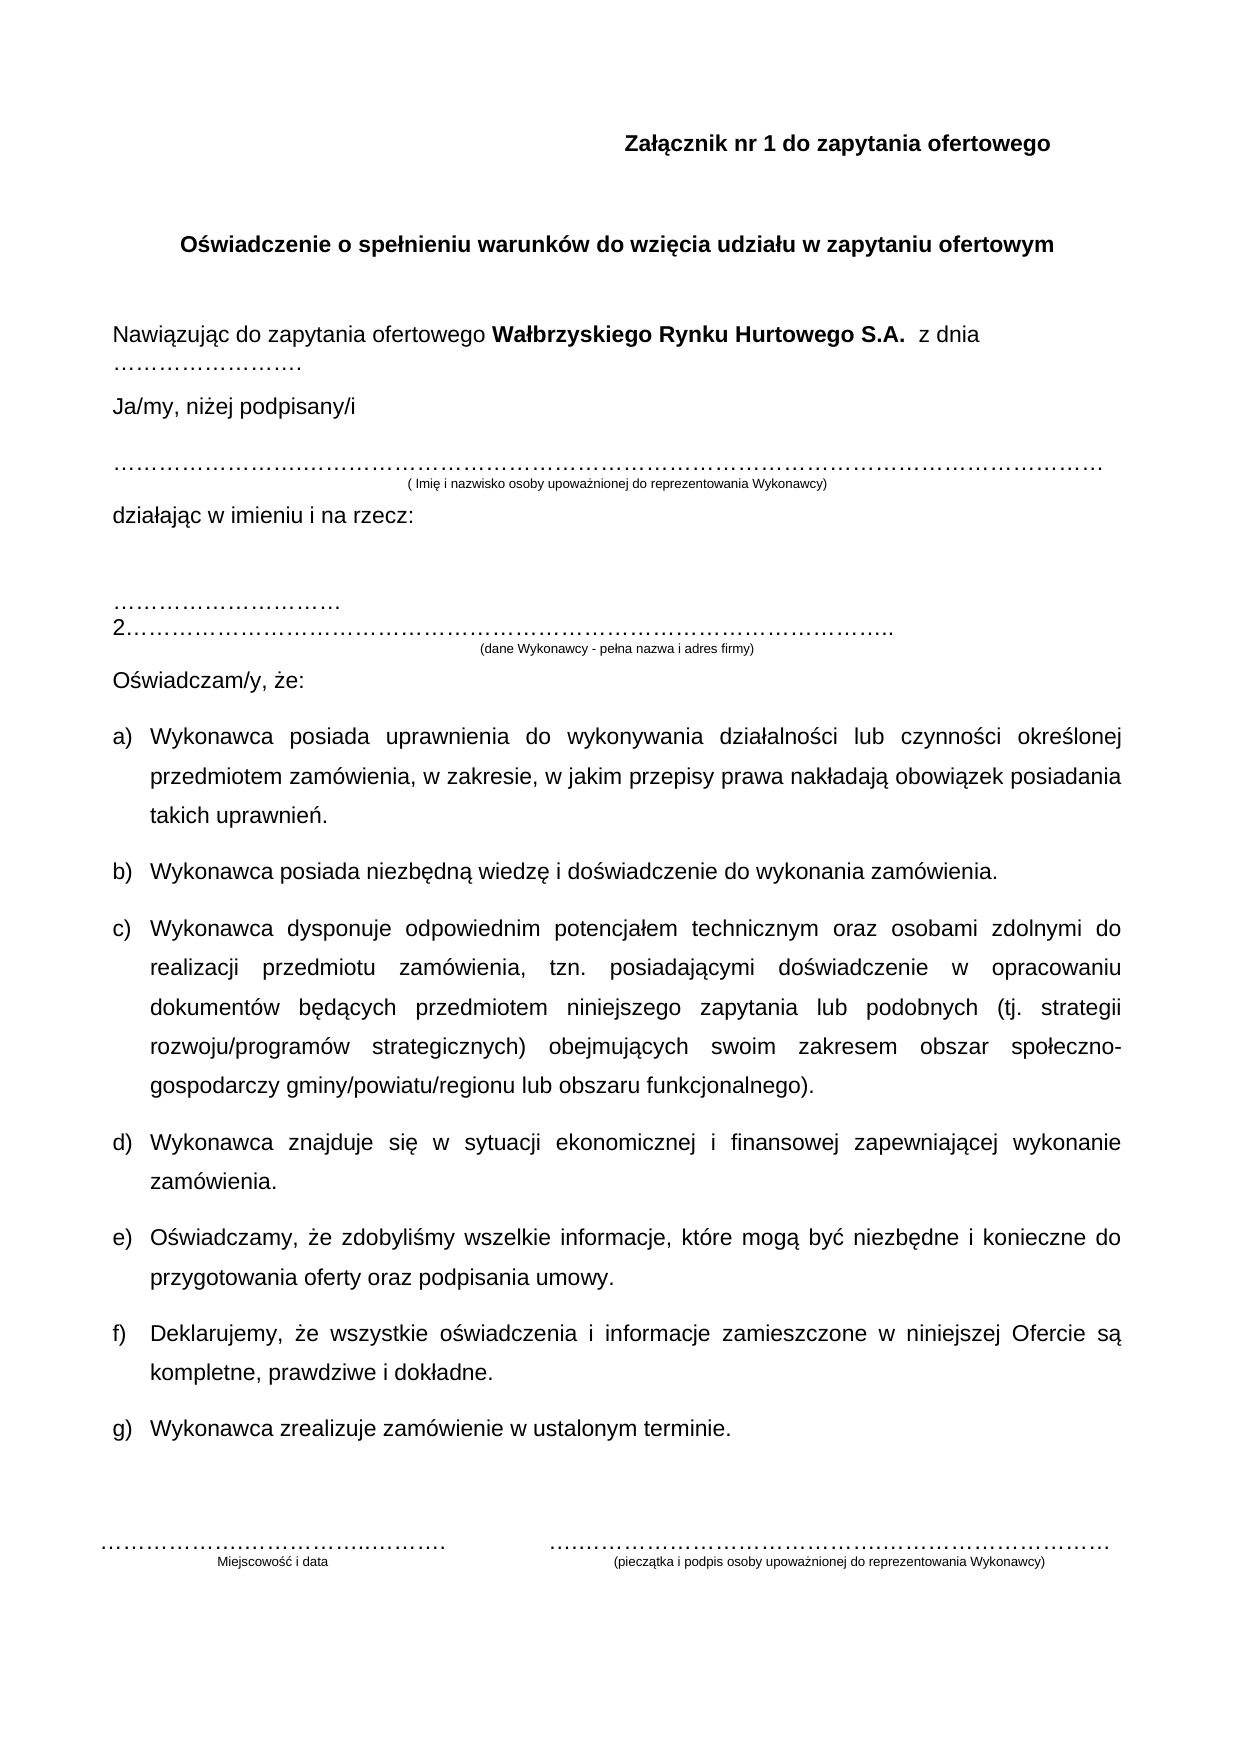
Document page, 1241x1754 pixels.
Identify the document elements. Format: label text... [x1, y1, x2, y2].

table_header ……………….……………..………. Miejscowość i data [82, 1528, 463, 1580]
list Ja/my, niżej podpisany/i [112, 393, 1122, 419]
list ( Imię i nazwisko osoby upoważnionej do reprezentowania Wykonawcy) [112, 476, 1122, 502]
table_header ….………………………………….………………………… (pieczątka i podpis osoby upoważnionej do reprezentowania Wykonawcy) [463, 1528, 1122, 1580]
list Wykonawca znajduje się w sytuacji ekonomicznej i finansowej zapewniającej wykonanie zamówienia. [112, 1128, 1122, 1194]
list …………………….…………………………………………………………………………………………… [112, 449, 1122, 476]
list Nawiązując do zapytania ofertowego Wałbrzyskiego Rynku Hurtowego S.A. z dnia ……………………. [112, 321, 1122, 375]
list Wykonawca dysponuje odpowiednim potencjałem technicznym oraz osobami zdolnymi do realizacji przedmiotu zamówienia, tzn. posiadającymi doświadczenie w opracowaniu dokumentów będących przedmiotem niniejszego zapytania lub podobnych (tj. strategii rozwoju/programów strategicznych) obejmujących swoim zakresem obszar społeczno-gospodarczy gminy/powiatu/regionu lub obszaru funkcjonalnego). [112, 914, 1122, 1099]
list (dane Wykonawcy - pełna nazwa i adres firmy) [112, 641, 1122, 667]
text Załącznik nr 1 do zapytania ofertowego [112, 89, 1122, 156]
list działając w imieniu i na rzecz: [112, 502, 1122, 528]
list Wykonawca posiada uprawnienia do wykonywania działalności lub czynności określonej przedmiotem zamówienia, w zakresie, w jakim przepisy prawa nakładają obowiązek posiadania takich uprawnień. [112, 723, 1122, 828]
list Wykonawca posiada niezbędną wiedzę i doświadczenie do wykonania zamówienia. [112, 858, 1122, 885]
list Wykonawca zrealizuje zamówienie w ustalonym terminie. [112, 1415, 1122, 1442]
list …………………………2……………………………………………………………………………………….. [112, 588, 1122, 641]
list Oświadczamy, że zdobyliśmy wszelkie informacje, które mogą być niezbędne i konieczne do przygotowania oferty oraz podpisania umowy. [112, 1224, 1122, 1290]
text Oświadczenie o spełnieniu warunków do wzięcia udziału w zapytaniu ofertowym [112, 231, 1122, 257]
list Oświadczam/y, że: [112, 667, 1122, 693]
list Deklarujemy, że wszystkie oświadczenia i informacje zamieszczone w niniejszej Ofercie są kompletne, prawdziwe i dokładne. [112, 1320, 1122, 1386]
